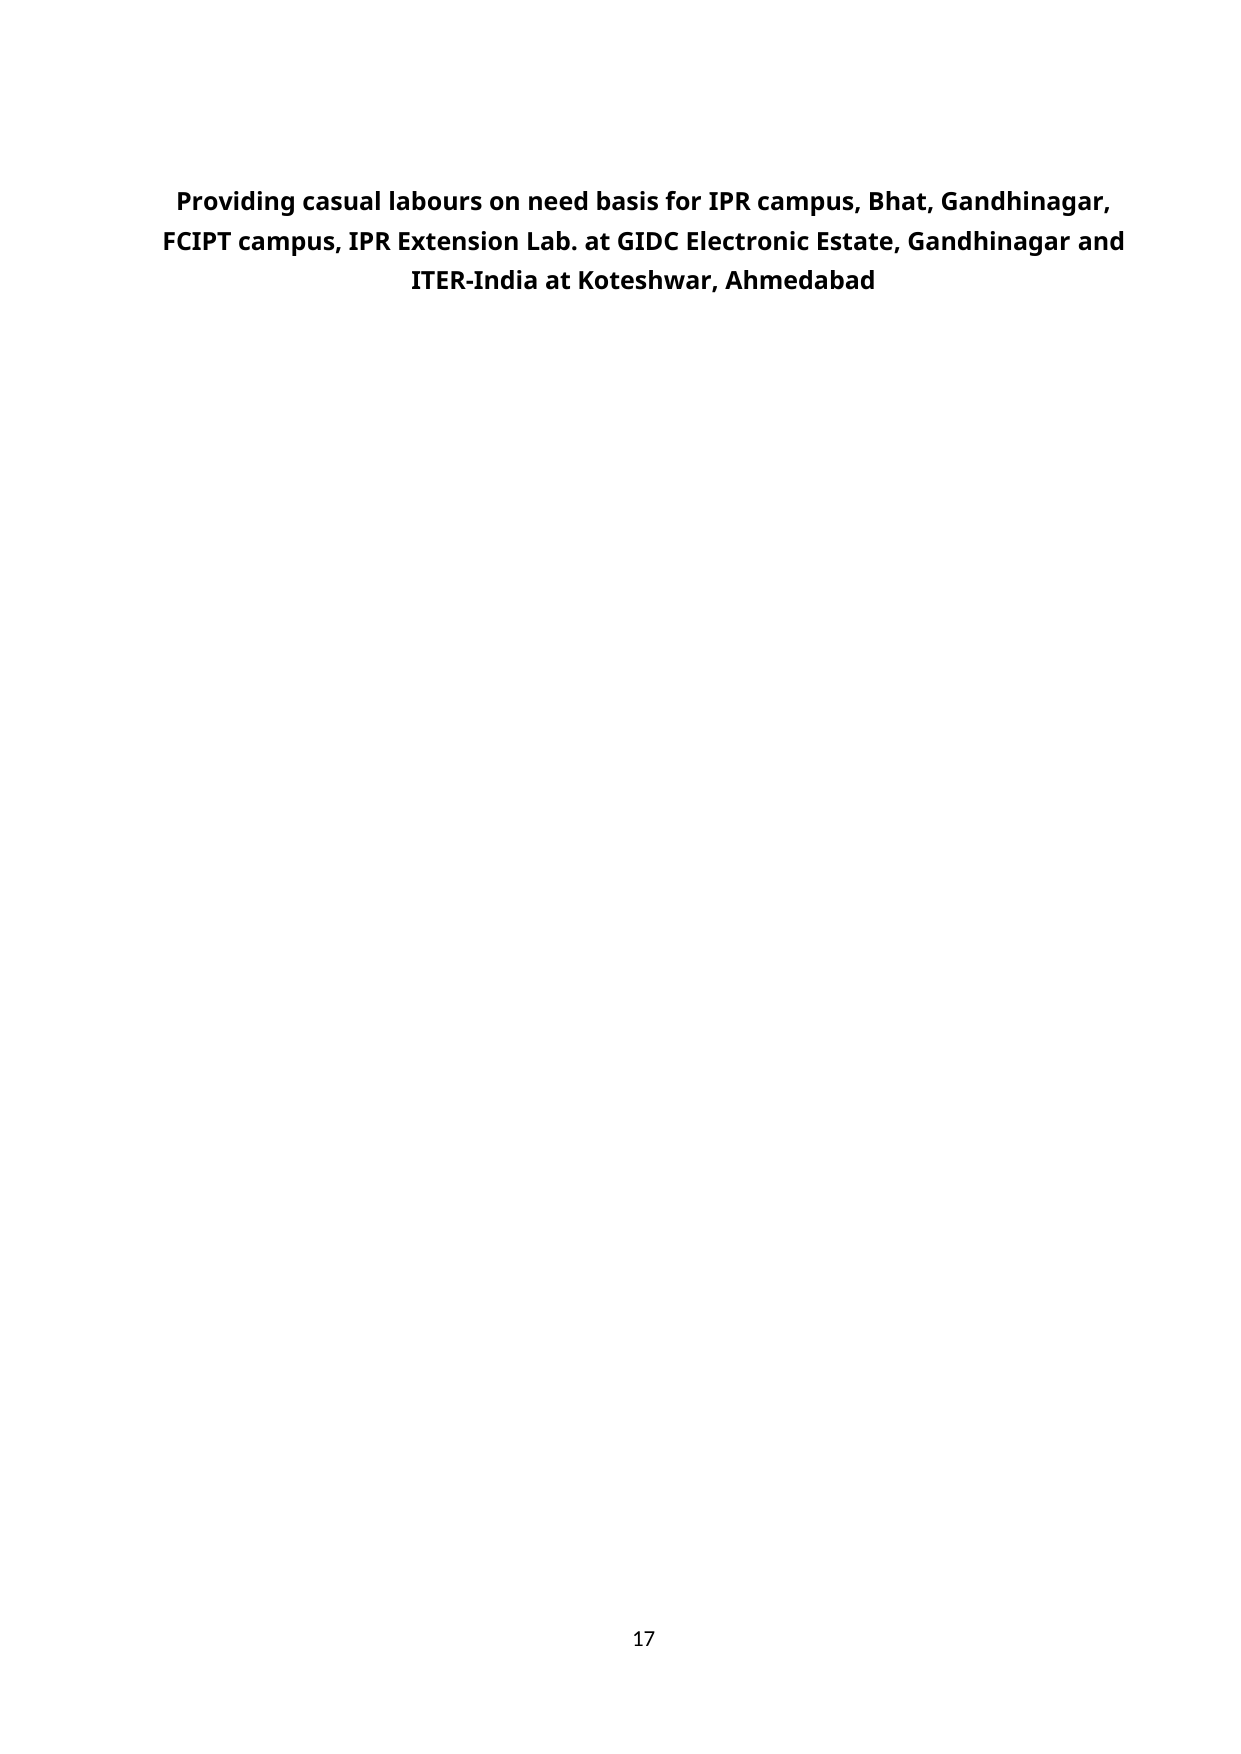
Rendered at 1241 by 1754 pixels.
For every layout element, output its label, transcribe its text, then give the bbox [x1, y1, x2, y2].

text Providing casual labours on need basis for IPR campus, Bhat, Gandhinagar, FCIPT campus, IPR Extension Lab. at GIDC Electronic Estate, Gandhinagar and ITER-India at Koteshwar, Ahmedabad [150, 184, 1137, 296]
